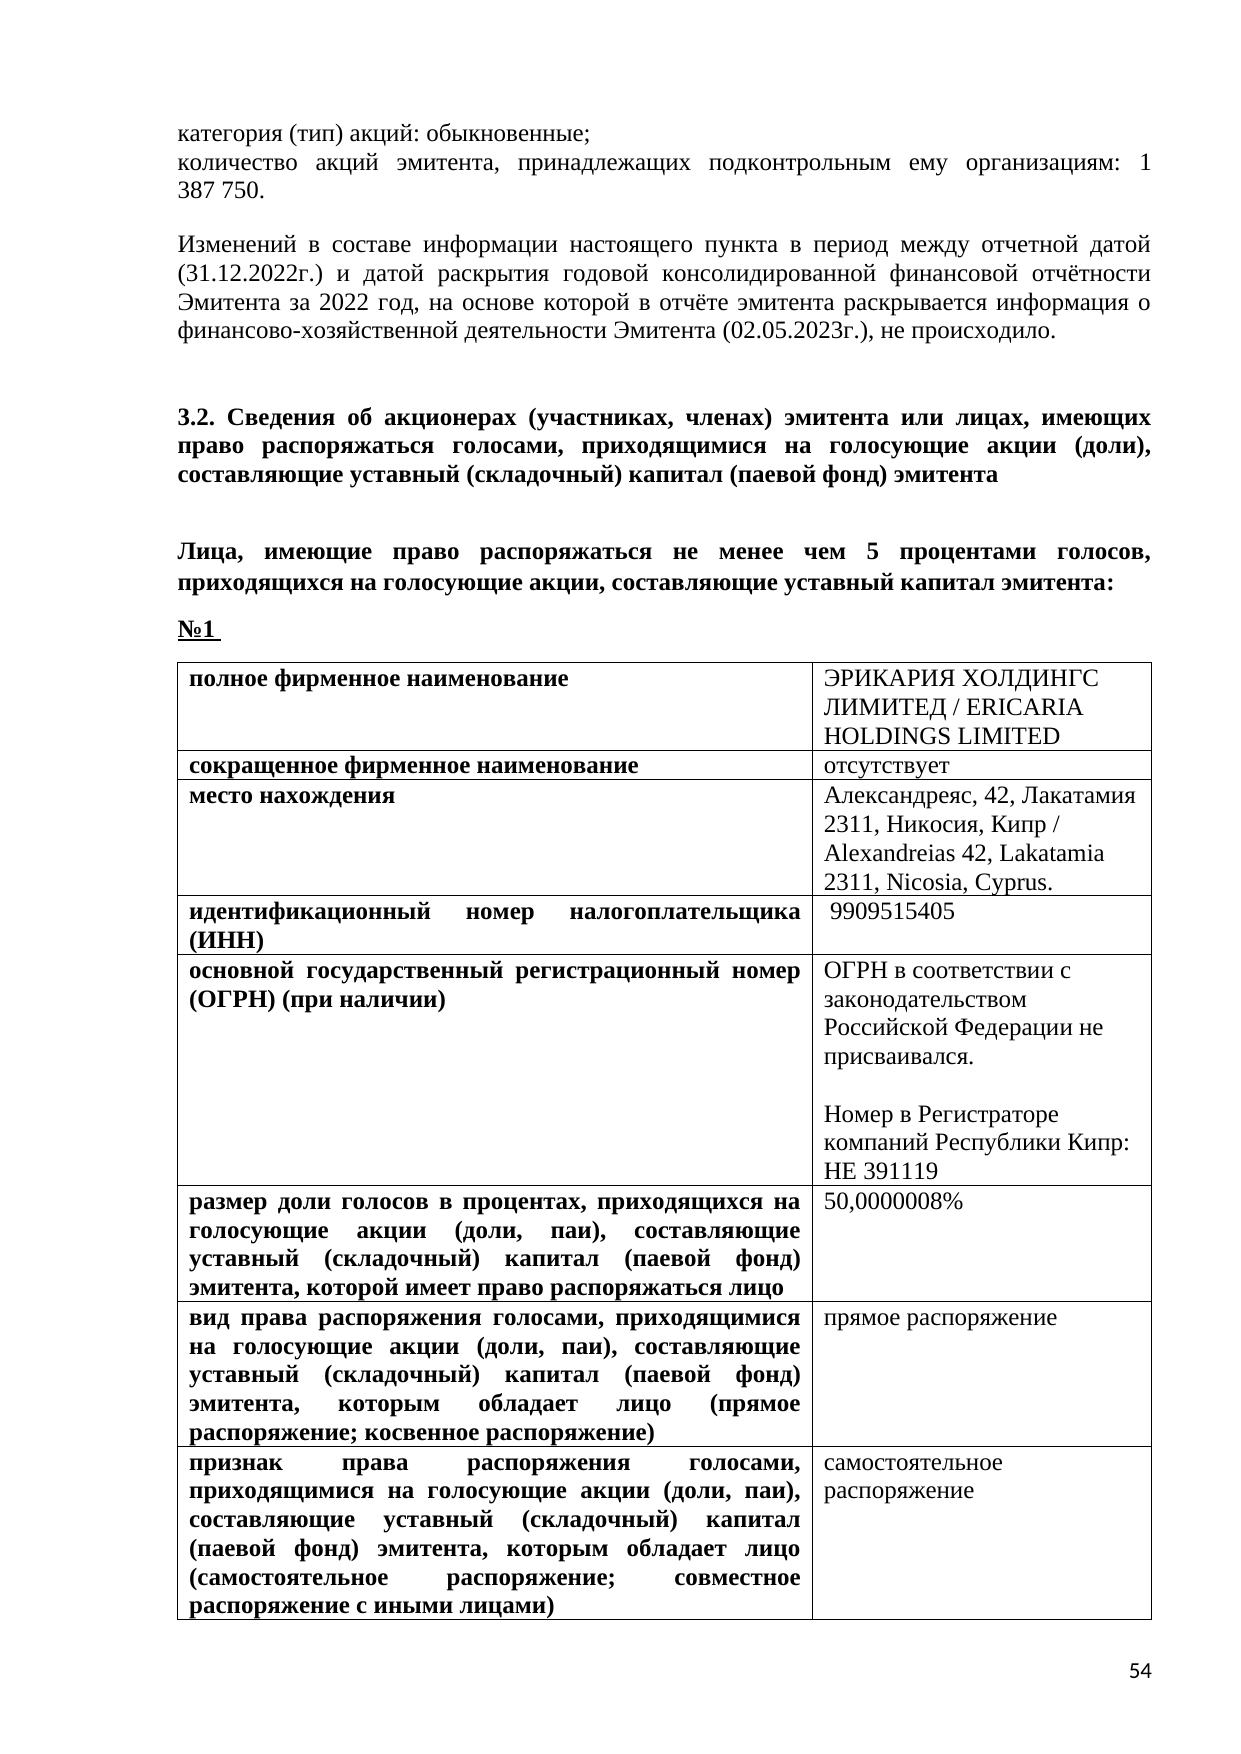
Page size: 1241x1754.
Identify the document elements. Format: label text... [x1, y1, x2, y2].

table_cell самостоятельное распоряжение [813, 1447, 1151, 1619]
table_cell Александреяс, 42, Лакатамия 2311, Никосия, Кипр / Alexandreias 42, Lakatamia 2311, Nicosia, Cyprus. [813, 780, 1151, 895]
text количество акций эмитента, принадлежащих подконтрольным ему организациям: 1 387 750. [177, 147, 1152, 204]
table_cell основной государственный регистрационный номер (ОГРН) (при наличии) [178, 955, 812, 1185]
text категория (тип) акций: обыкновенные; [177, 118, 1152, 147]
table_cell признак права распоряжения голосами, приходящимися на голосующие акции (доли, паи), составляющие уставный (складочный) капитал (паевой фонд) эмитента, которым обладает лицо (самостоятельное распоряжение; совместное распоряжение с иными лицами) [178, 1447, 812, 1619]
table_cell ОГРН в соответствии с законодательством Российской Федерации не присваивался. Номер в Регистраторе компаний Республики Кипр: HE 391119 [813, 955, 1151, 1185]
table_cell размер доли голосов в процентах, приходящихся на голосующие акции (доли, паи), составляющие уставный (складочный) капитал (паевой фонд) эмитента, которой имеет право распоряжаться лицо [178, 1186, 812, 1301]
table_cell сокращенное фирменное наименование [178, 751, 812, 779]
table_cell прямое распоряжение [813, 1302, 1151, 1446]
table_header ЭРИКАРИЯ ХОЛДИНГС ЛИМИТЕД / ERICARIA HOLDINGS LIMITED [813, 663, 1151, 749]
table_cell 9909515405 [813, 896, 1151, 954]
table_cell место нахождения [178, 780, 812, 895]
table_cell вид права распоряжения голосами, приходящимися на голосующие акции (доли, паи), составляющие уставный (складочный) капитал (паевой фонд) эмитента, которым обладает лицо (прямое распоряжение; косвенное распоряжение) [178, 1302, 812, 1446]
table_cell идентификационный номер налогоплательщика (ИНН) [178, 896, 812, 954]
text Изменений в составе информации настоящего пункта в период между отчетной датой (31.12.2022г.) и датой раскрытия годовой консолидированной финансовой отчётности Эмитента за 2022 год, на основе которой в отчёте эмитента раскрывается информация о финансово-хозяйственной деятельности Эмитента (02.05.2023г.), не происходило. [177, 229, 1152, 344]
text 3.2. Сведения об акционерах (участниках, членах) эмитента или лицах, имеющих право распоряжаться голосами, приходящимися на голосующие акции (доли), составляющие уставный (складочный) капитал (паевой фонд) эмитента [177, 402, 1152, 488]
table_header полное фирменное наименование [178, 663, 812, 749]
text №1 [177, 614, 1152, 643]
table_cell 50,0000008% [813, 1186, 1151, 1301]
table_cell отсутствует [813, 751, 1151, 779]
text Лица, имеющие право распоряжаться не менее чем 5 процентами голосов, приходящихся на голосующие акции, составляющие уставный капитал эмитента: [177, 536, 1152, 596]
